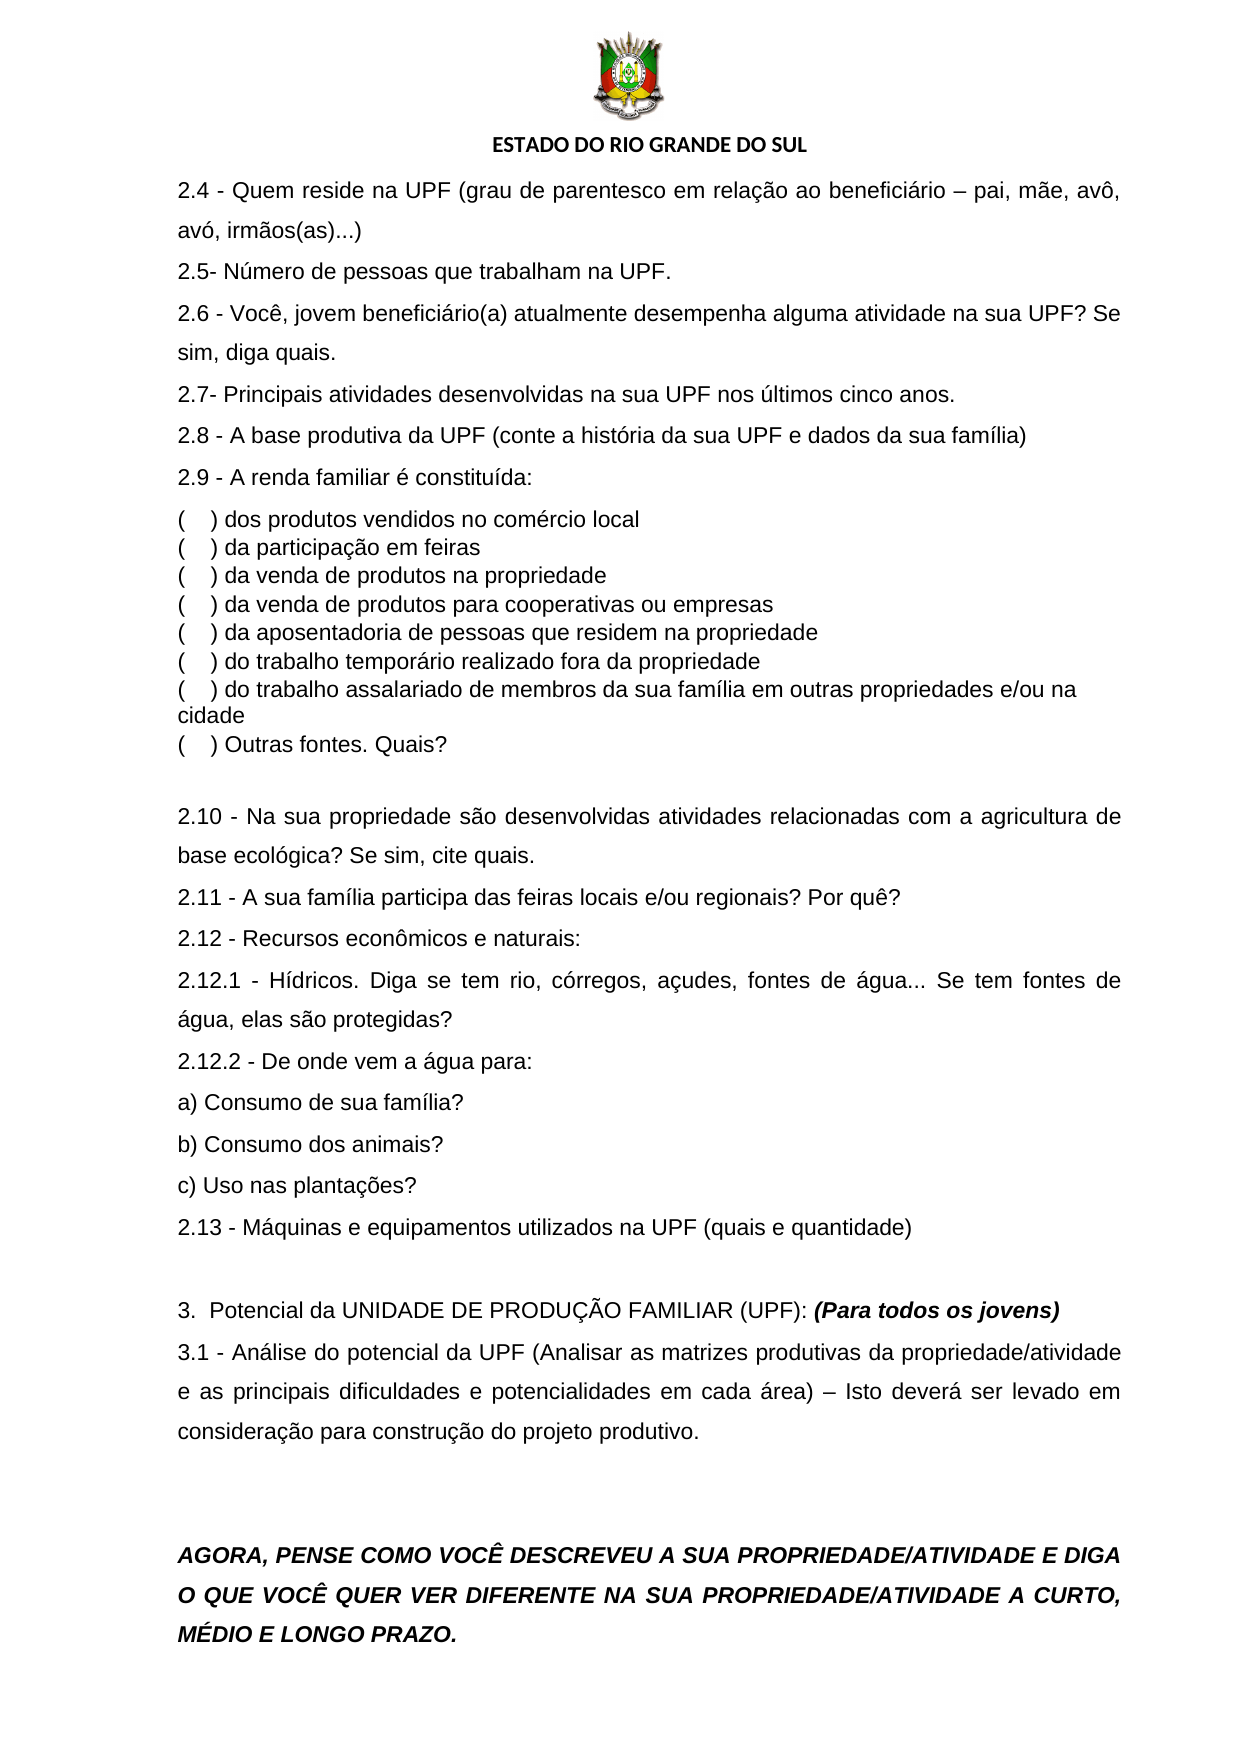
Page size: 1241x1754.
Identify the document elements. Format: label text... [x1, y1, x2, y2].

picture [593, 31, 665, 121]
text AGORA, PENSE COMO VOCÊ DESCREVEU A SUA PROPRIEDADE/ATIVIDADE E DIGA O QUE VOCÊ QUER VER DIFERENTE NA SUA PROPRIEDADE/ATIVIDADE A CURTO, MÉDIO E LONGO PRAZO. [177, 1542, 1122, 1648]
text ( ) da venda de produtos para cooperativas ou empresas [177, 591, 1122, 617]
text ( ) da aposentadoria de pessoas que residem na propriedade [177, 619, 1122, 646]
text b) Consumo dos animais? [177, 1131, 1122, 1157]
text ( ) da participação em feiras [177, 534, 1122, 560]
text 2.12 - Recursos econômicos e naturais: [177, 925, 1122, 952]
text 2.11 - A sua família participa das feiras locais e/ou regionais? Por quê? [177, 884, 1122, 910]
text 2.8 - A base produtiva da UPF (conte a história da sua UPF e dados da sua família) [177, 422, 1122, 449]
text c) Uso nas plantações? [177, 1172, 1122, 1199]
text 2.12.1 - Hídricos. Diga se tem rio, córregos, açudes, fontes de água... Se tem fontes de água, elas são protegidas? [177, 967, 1122, 1033]
text 2.9 - A renda familiar é constituída: [177, 464, 1122, 490]
text 3. Potencial da UNIDADE DE PRODUÇÃO FAMILIAR (UPF): (Para todos os jovens) [177, 1297, 1122, 1323]
text 2.4 - Quem reside na UPF (grau de parentesco em relação ao beneficiário – pai, mãe, avô, avó, irmãos(as)...) [177, 177, 1122, 243]
text 2.6 - Você, jovem beneficiário(a) atualmente desempenha alguma atividade na sua UPF? Se sim, diga quais. [177, 300, 1122, 366]
text 2.10 - Na sua propriedade são desenvolvidas atividades relacionadas com a agricultura de base ecológica? Se sim, cite quais. [177, 803, 1122, 868]
text ( ) Outras fontes. Quais? [177, 731, 1122, 757]
text ( ) da venda de produtos na propriedade [177, 562, 1122, 589]
text 3.1 - Análise do potencial da UPF (Analisar as matrizes produtivas da propriedade/atividade e as principais dificuldades e potencialidades em cada área) – Isto deverá ser levado em consideração para construção do projeto produtivo. [177, 1339, 1122, 1444]
text ( ) dos produtos vendidos no comércio local [177, 506, 1122, 532]
text 2.5- Número de pessoas que trabalham na UPF. [177, 258, 1122, 284]
text 2.7- Principais atividades desenvolvidas na sua UPF nos últimos cinco anos. [177, 381, 1122, 407]
text ( ) do trabalho temporário realizado fora da propriedade [177, 648, 1122, 674]
text ( ) do trabalho assalariado de membros da sua família em outras propriedades e/ou na cidade [177, 676, 1122, 729]
text a) Consumo de sua família? [177, 1089, 1122, 1116]
text 2.12.2 - De onde vem a água para: [177, 1048, 1122, 1074]
text 2.13 - Máquinas e equipamentos utilizados na UPF (quais e quantidade) [177, 1214, 1122, 1240]
